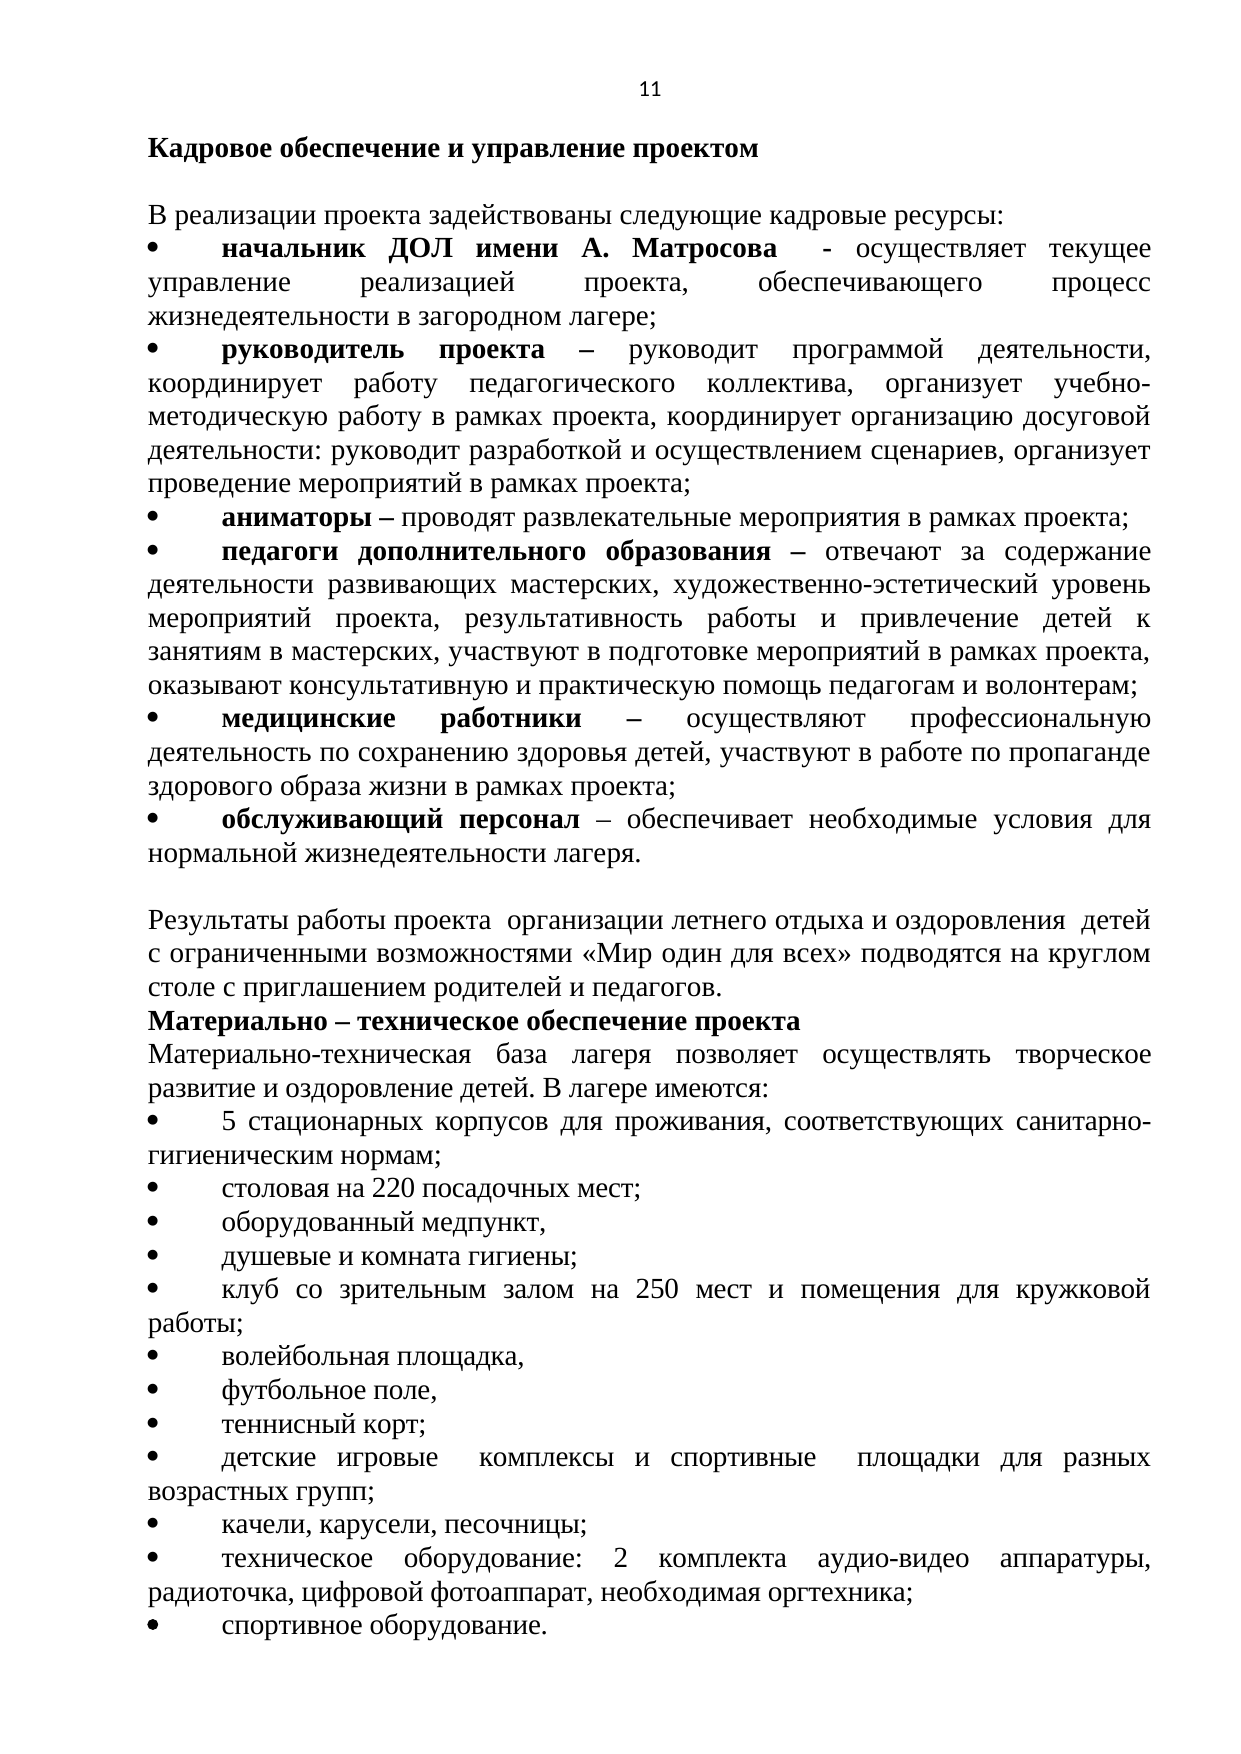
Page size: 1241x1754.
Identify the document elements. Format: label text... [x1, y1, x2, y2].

list техническое оборудование: 2 комплекта аудио-видео аппаратуры, радиоточка, цифровой фотоаппарат, необходимая оргтехника; [148, 1540, 1152, 1607]
list педагоги дополнительного образования – отвечают за содержание деятельности развивающих мастерских, художественно-эстетический уровень мероприятий проекта, результативность работы и привлечение детей к занятиям в мастерских, участвуют в подготовке мероприятий в рамках проекта, оказывают консультативную и практическую помощь педагогам и волонтерам; [148, 533, 1152, 701]
text В реализации проекта задействованы следующие кадровые ресурсы: [148, 197, 1152, 231]
list волейбольная площадка, [148, 1338, 1152, 1372]
text Материально – техническое обеспечение проекта [148, 1003, 1152, 1036]
text Материально-техническая база лагеря позволяет осуществлять творческое развитие и оздоровление детей. В лагере имеются: [148, 1036, 1152, 1103]
list руководитель проекта – руководит программой деятельности, координирует работу педагогического коллектива, организует учебно-методическую работу в рамках проекта, координирует организацию досуговой деятельности: руководит разработкой и осуществлением сценариев, организует проведение мероприятий в рамках проекта; [148, 331, 1152, 499]
list аниматоры – проводят развлекательные мероприятия в рамках проекта; [148, 499, 1152, 533]
list начальник ДОЛ имени А. Матросова - осуществляет текущее управление реализацией проекта, обеспечивающего процесс жизнедеятельности в загородном лагере; [148, 231, 1152, 331]
text Кадровое обеспечение и управление проектом [148, 130, 1152, 163]
list 5 стационарных корпусов для проживания, соответствующих санитарно-гигиеническим нормам; [148, 1103, 1152, 1170]
list футбольное поле, [148, 1372, 1152, 1406]
list столовая на 220 посадочных мест; [148, 1170, 1152, 1204]
list оборудованный медпункт, [148, 1204, 1152, 1238]
list теннисный корт; [148, 1406, 1152, 1439]
list клуб со зрительным залом на 250 мест и помещения для кружковой работы; [148, 1271, 1152, 1338]
list душевые и комната гигиены; [148, 1238, 1152, 1271]
list спортивное оборудование. [148, 1607, 1152, 1641]
list медицинские работники – осуществляют профессиональную деятельность по сохранению здоровья детей, участвуют в работе по пропаганде здорового образа жизни в рамках проекта; [148, 701, 1152, 801]
list детские игровые комплексы и спортивные площадки для разных возрастных групп; [148, 1439, 1152, 1507]
text Результаты работы проекта организации летнего отдыха и оздоровления детей с ограниченными возможностями «Мир один для всех» подводятся на круглом столе с приглашением родителей и педагогов. [148, 902, 1152, 1003]
list качели, карусели, песочницы; [148, 1507, 1152, 1540]
list обслуживающий персонал – обеспечивает необходимые условия для нормальной жизнедеятельности лагеря. [148, 801, 1152, 868]
